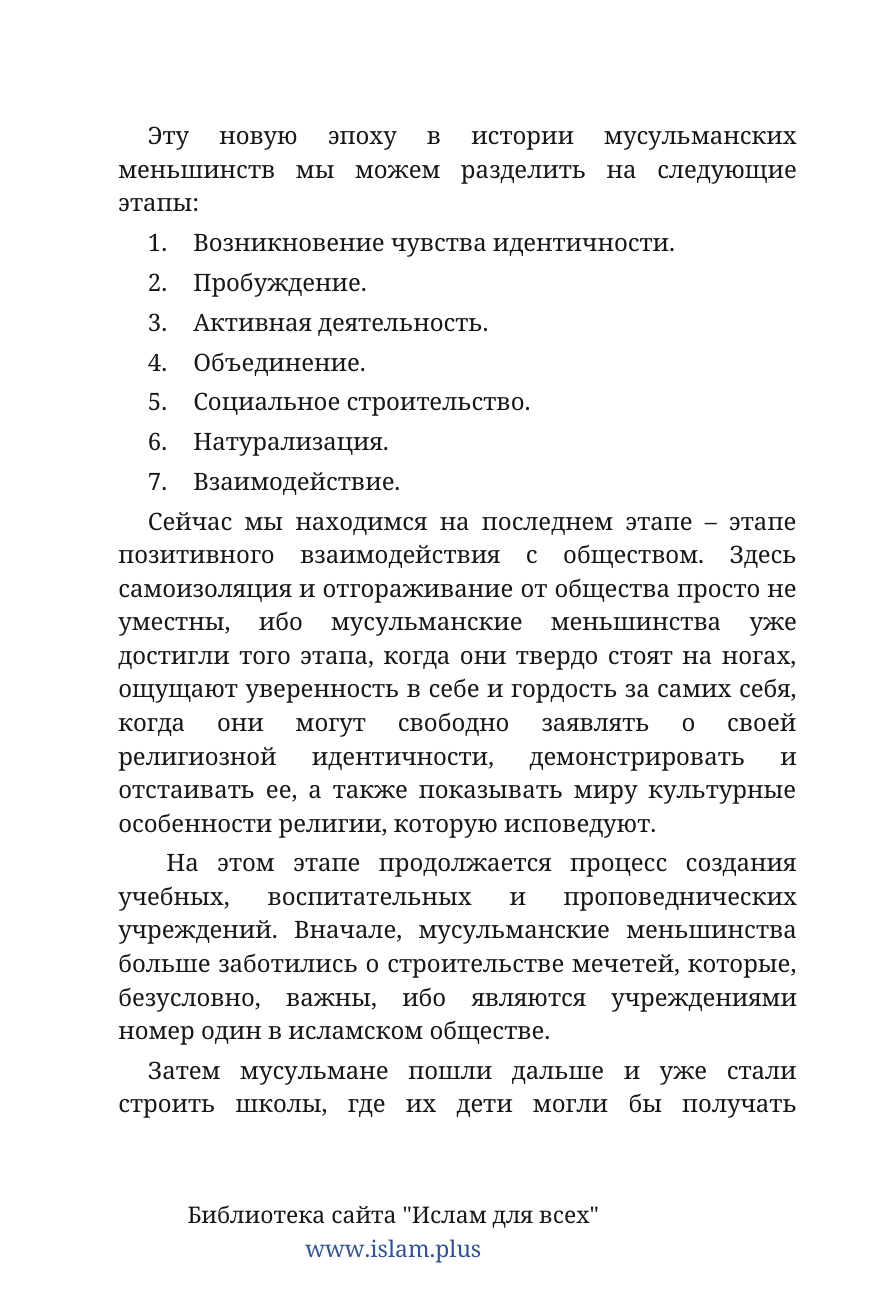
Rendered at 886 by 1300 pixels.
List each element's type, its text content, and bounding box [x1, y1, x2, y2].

list Активная деятельность. [118, 306, 797, 338]
list Объединение. [118, 345, 797, 378]
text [118, 1054, 797, 1120]
list Натурализация. [118, 425, 797, 458]
text Эту новую эпоху в истории мусульманских меньшинств мы можем разделить на следующие этапы: [118, 119, 797, 219]
text Сейчас мы находимся на последнем этапе – этапе позитивного взаимодействия с обществом. Здесь самоизоляция и отгораживание от общества просто не уместны, ибо мусульманские меньшинства уже достигли того этапа, когда они твердо стоят на ногах, ощущают уверенность в себе и гордость за самих себя, когда они могут свободно заявлять о своей религиозной идентичности, демонстрировать и отстаивать ее, а также показывать миру культурные особенности религии, которую исповедуют. [118, 504, 797, 839]
list Взаимодействие. [118, 465, 797, 497]
list Пробуждение. [118, 266, 797, 298]
text На этом этапе продолжается процесс создания учебных, воспитательных и проповеднических учреждений. Вначале, мусульманские меньшинства больше заботились о строительстве мечетей, которые, безусловно, важны, ибо являются учреждениями номер один в исламском обществе. [118, 846, 797, 1047]
list Возникновение чувства идентичности. [118, 226, 797, 259]
list Социальное строительство. [118, 385, 797, 418]
